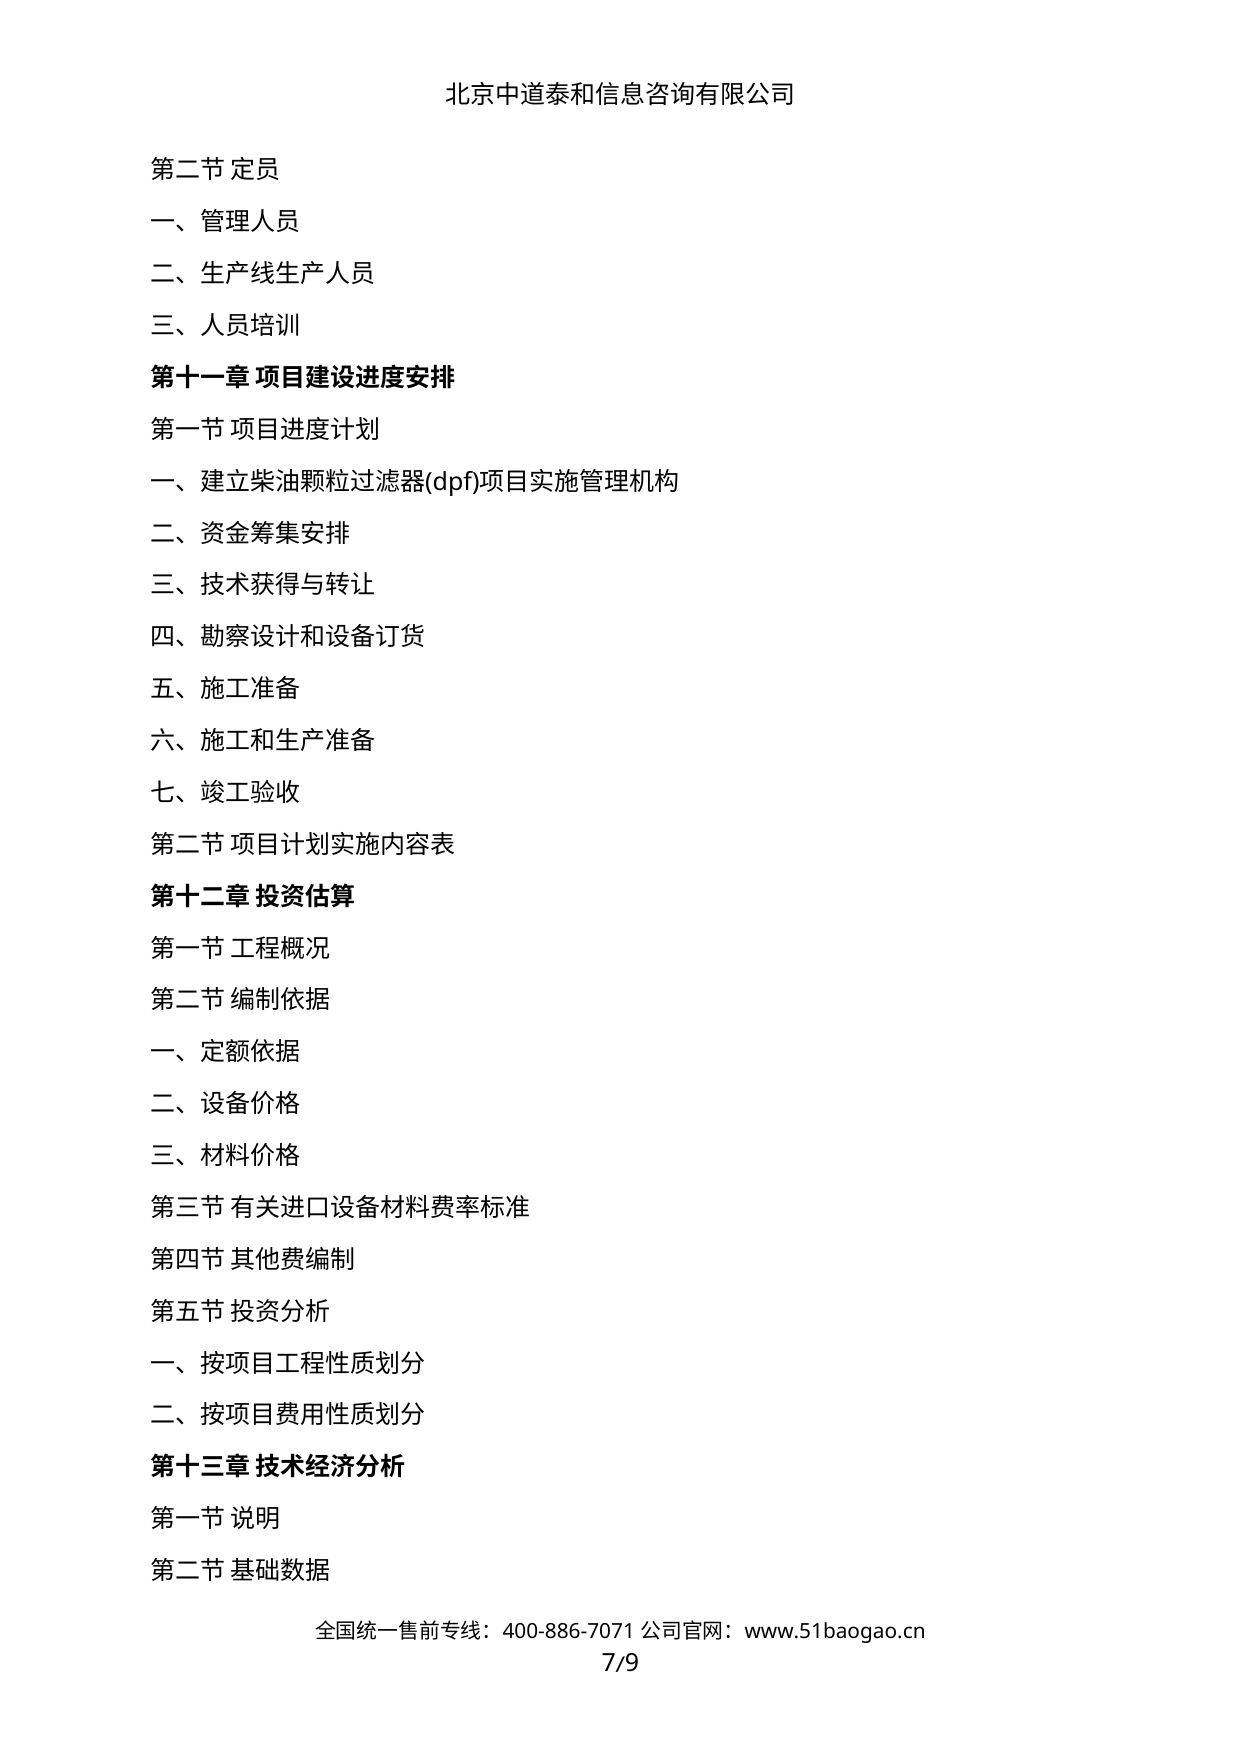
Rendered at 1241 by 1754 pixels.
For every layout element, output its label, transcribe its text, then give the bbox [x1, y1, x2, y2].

text 第三节 有关进口设备材料费率标准 [150, 1187, 1090, 1224]
text 三、技术获得与转让 [150, 565, 1090, 601]
text 二、资金筹集安排 [150, 513, 1090, 549]
text 三、人员培训 [150, 306, 1090, 342]
text 第二节 编制依据 [150, 980, 1090, 1016]
text 二、按项目费用性质划分 [150, 1395, 1090, 1431]
text 一、按项目工程性质划分 [150, 1343, 1090, 1379]
text 二、生产线生产人员 [150, 254, 1090, 290]
text 第一节 说明 [150, 1499, 1090, 1535]
text 第四节 其他费编制 [150, 1239, 1090, 1276]
text 六、施工和生产准备 [150, 721, 1090, 757]
text 第二节 定员 [150, 150, 1090, 186]
text 五、施工准备 [150, 669, 1090, 705]
text 第五节 投资分析 [150, 1291, 1090, 1327]
text 一、建立柴油颗粒过滤器(dpf)项目实施管理机构 [150, 461, 1090, 497]
text 第十一章 项目建设进度安排 [150, 357, 1090, 394]
text 第二节 基础数据 [150, 1551, 1090, 1587]
text 四、勘察设计和设备订货 [150, 617, 1090, 653]
text 第一节 工程概况 [150, 928, 1090, 964]
text 二、设备价格 [150, 1084, 1090, 1120]
text 三、材料价格 [150, 1136, 1090, 1172]
text 第十二章 投资估算 [150, 876, 1090, 912]
text 第十三章 技术经济分析 [150, 1447, 1090, 1483]
text 一、管理人员 [150, 202, 1090, 238]
text 一、定额依据 [150, 1032, 1090, 1068]
text 第一节 项目进度计划 [150, 409, 1090, 446]
text 七、竣工验收 [150, 772, 1090, 809]
text 第二节 项目计划实施内容表 [150, 824, 1090, 861]
